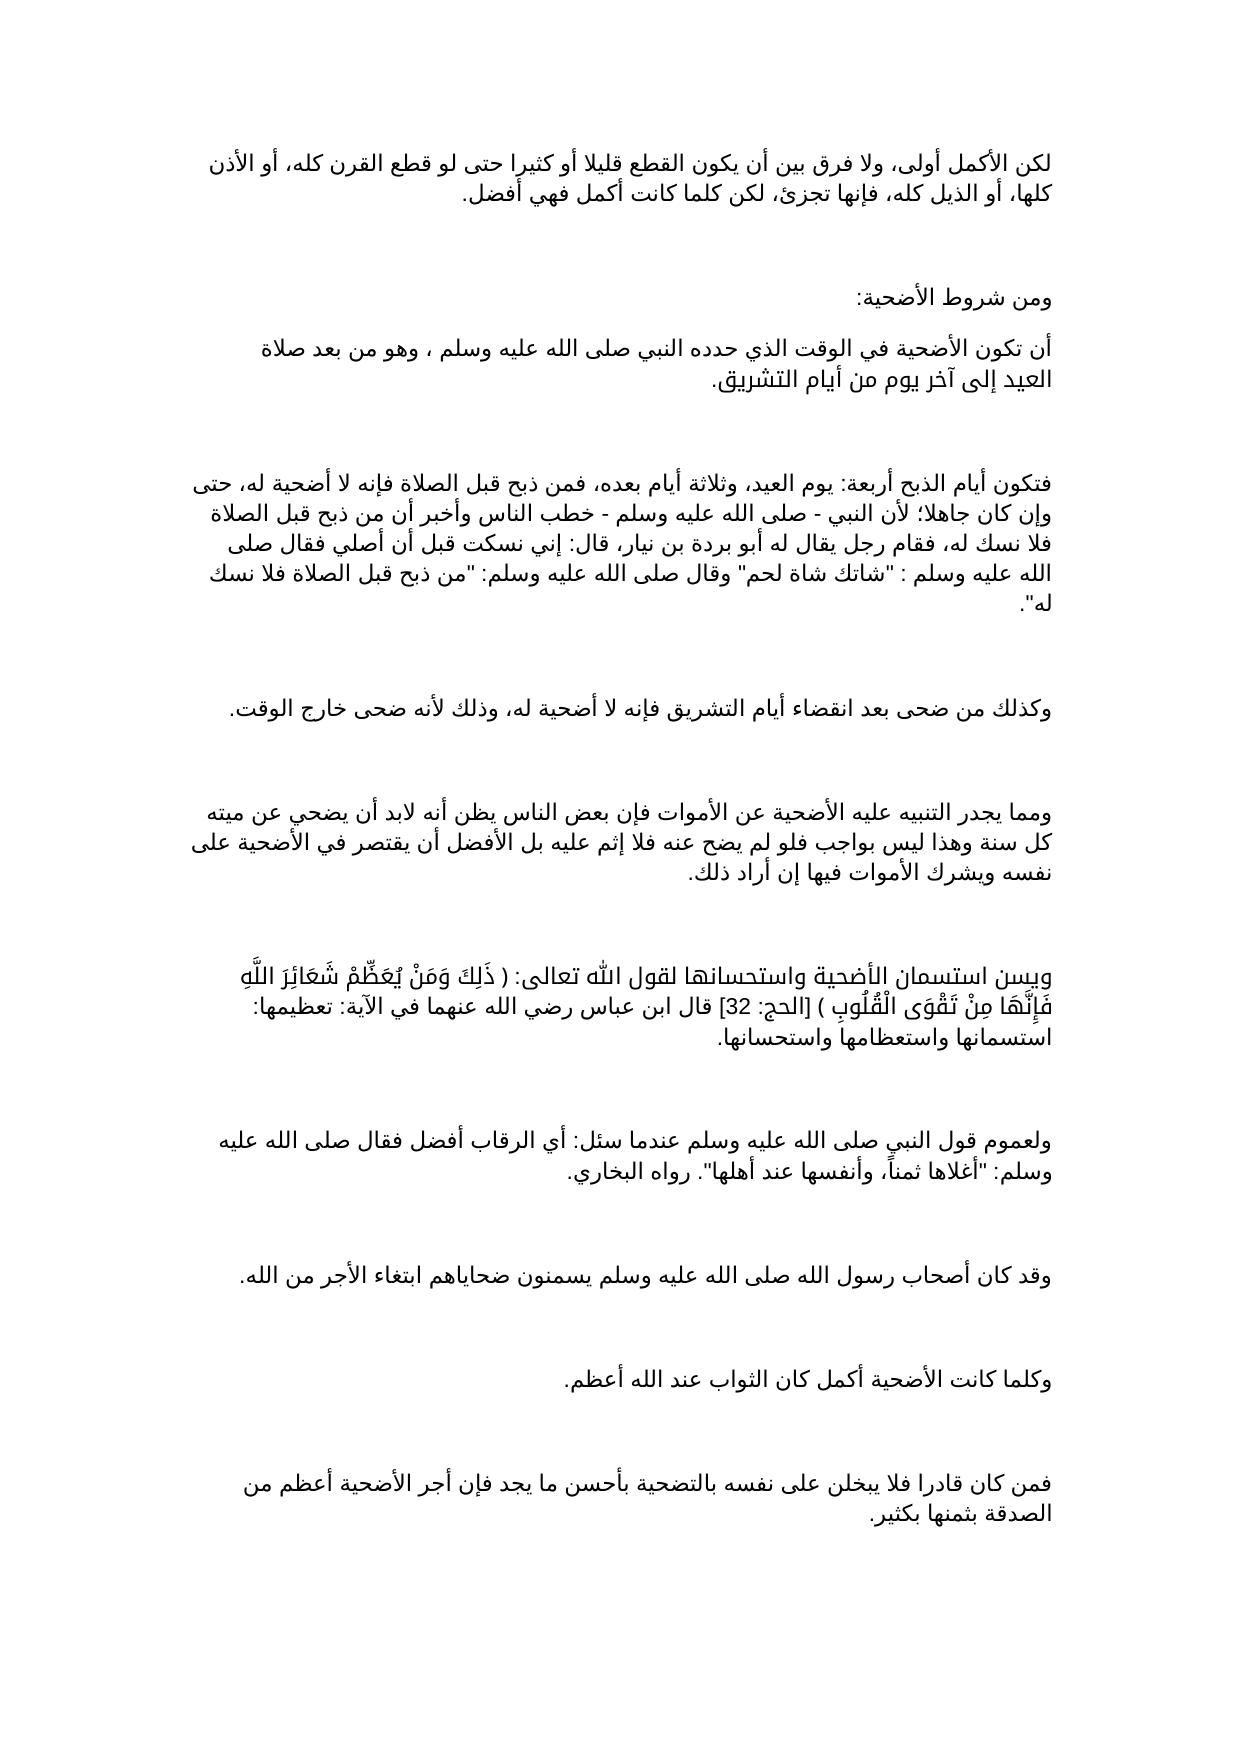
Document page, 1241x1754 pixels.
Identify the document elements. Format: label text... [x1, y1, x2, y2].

text ومما يجدر التنبيه عليه الأضحية عن الأموات فإن بعض الناس يظن أنه لابد أن يضحي عن ميته كل سنة وهذا ليس بواجب فلو لم يضح عنه فلا إثم عليه بل الأفضل أن يقتصر في الأضحية على نفسه ويشرك الأموات فيها إن أراد ذلك. [187, 798, 1053, 885]
text ومن شروط الأضحية: [187, 284, 1053, 311]
text فمن كان قادرا فلا يبخلن على نفسه بالتضحية بأحسن ما يجد فإن أجر الأضحية أعظم من الصدقة بثمنها بكثير. [187, 1470, 1053, 1526]
text وكذلك من ضحى بعد انقضاء أيام التشريق فإنه لا أضحية له، وذلك لأنه ضحى خارج الوقت. [187, 694, 1053, 721]
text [187, 150, 1053, 207]
text أن تكون الأضحية في الوقت الذي حدده النبي صلى الله عليه وسلم ، وهو من بعد صلاة العيد إلى آخر يوم من أيام التشريق. [187, 335, 1053, 392]
text وكلما كانت الأضحية أكمل كان الثواب عند الله أعظم. [187, 1366, 1053, 1392]
text ويسن استسمان الأضحية واستحسانها لقول الله تعالى‏:‏ ﴿ ‏ذَلِكَ وَمَنْ يُعَظِّمْ شَعَائِرَ اللَّهِ فَإِنَّهَا مِنْ تَقْوَى الْقُلُوبِ ﴾ [الحج: 32] قال ابن عباس رضي الله عنهما في الآية‏:‏ تعظيمها: استسمانها واستعظامها واستحسانها. [187, 963, 1053, 1050]
text وقد كان أصحاب رسول الله صلى الله عليه وسلم يسمنون ضحاياهم ابتغاء الأجر من الله. [187, 1262, 1053, 1288]
text ولعموم قول النبي صلى الله عليه وسلم عندما سئل: أي الرقاب أفضل فقال صلى الله عليه وسلم: "أغلاها ثمناً، وأنفسها عند أهلها". رواه البخاري. [187, 1127, 1053, 1184]
text فتكون أيام الذبح أربعة: يوم العيد، وثلاثة أيام بعده، فمن ذبح قبل الصلاة فإنه لا أضحية له، حتى وإن كان جاهلا؛ لأن النبي - صلى الله عليه وسلم - خطب الناس وأخبر أن من ذبح قبل الصلاة فلا نسك له، فقام رجل يقال له أبو بردة بن نيار، قال: إني نسكت قبل أن أصلي فقال صلى الله عليه وسلم : "شاتك شاة لحم" وقال صلى الله عليه وسلم: "من ذبح قبل الصلاة فلا نسك له". [187, 469, 1053, 617]
